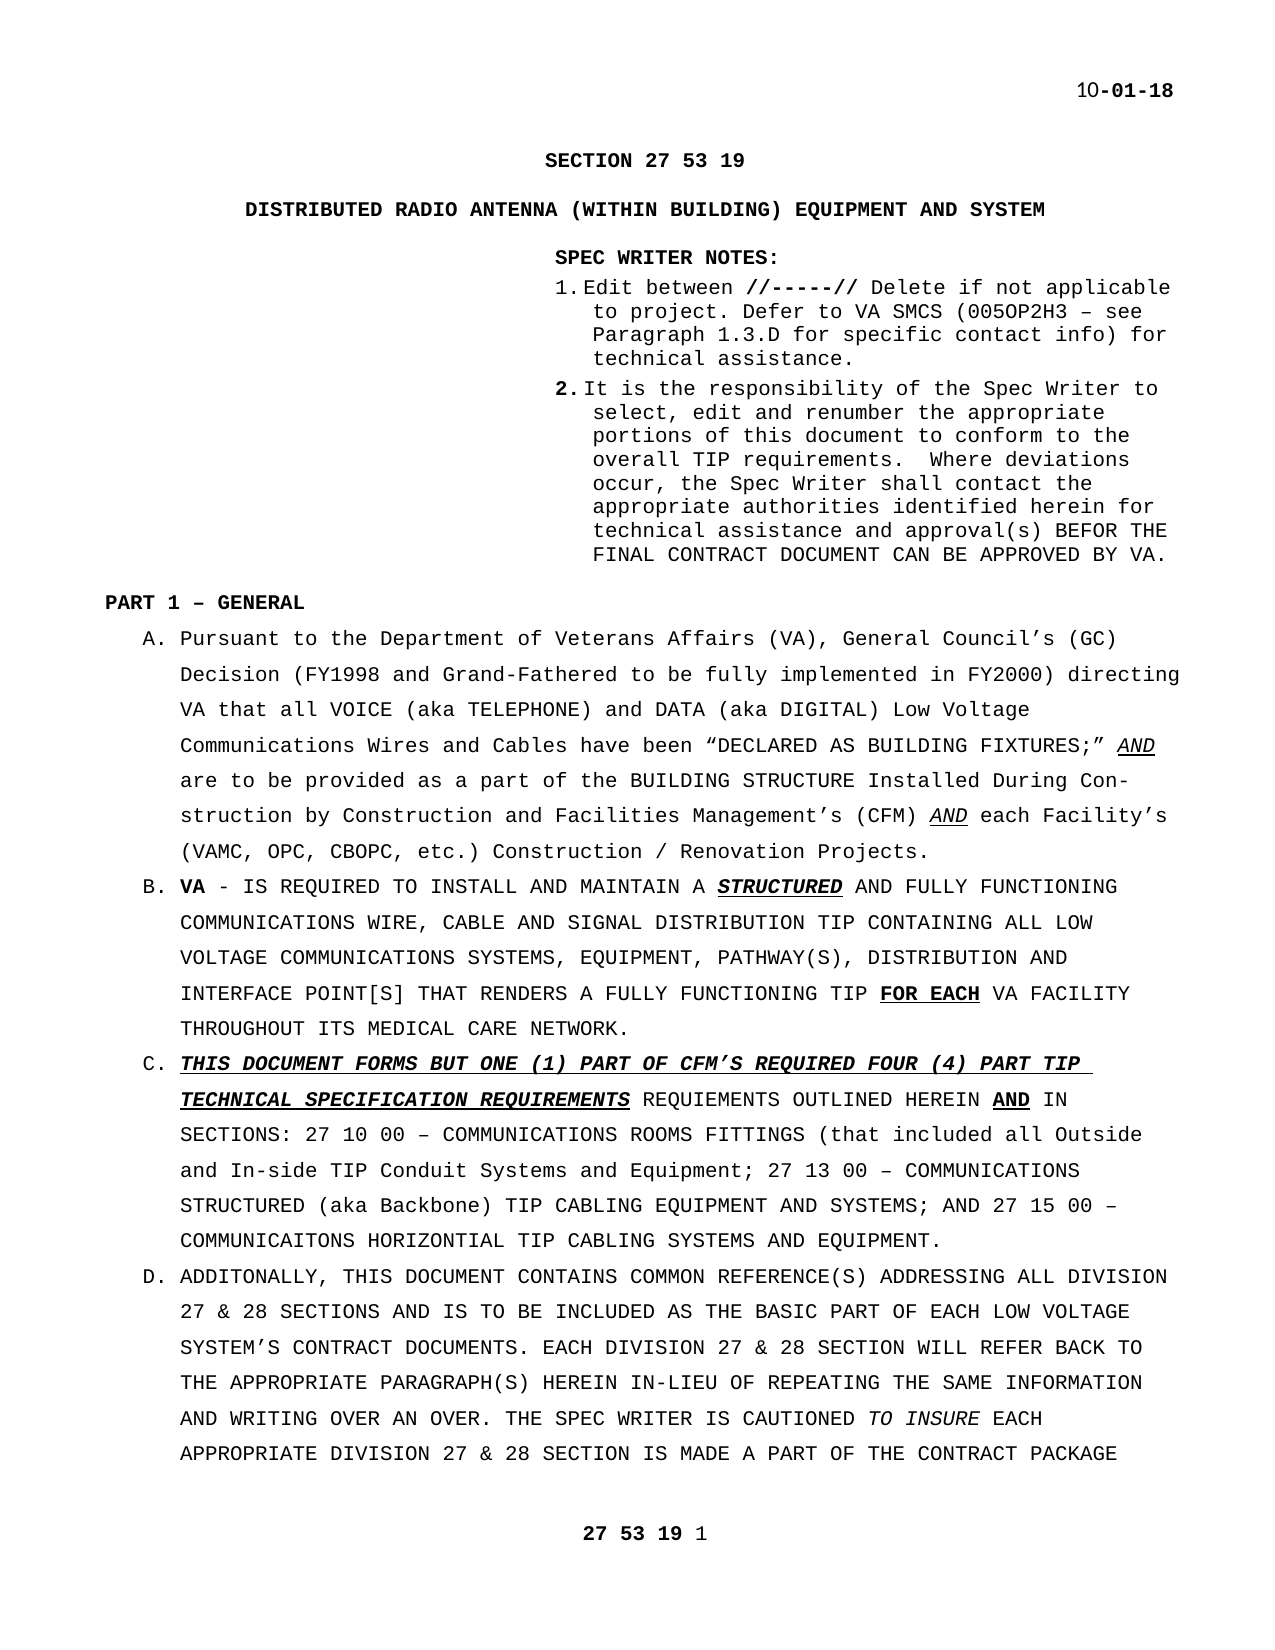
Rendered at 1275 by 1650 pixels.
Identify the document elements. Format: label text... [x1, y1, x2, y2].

text B. VA - IS REQUIRED TO INSTALL AND MAINTAIN A STRUCTURED AND FULLY FUNCTIONING COMMUNICATIONS WIRE, CABLE AND SIGNAL DISTRIBUTION TIP CONTAINING ALL LOW VOLTAGE COMMUNICATIONS SYSTEMS, EQUIPMENT, PATHWAY(S), DISTRIBUTION AND INTERFACE POINT[S] THAT RENDERS A FULLY FUNCTIONING TIP FOR EACH VA FACILITY THROUGHOUT ITS MEDICAL CARE NETWORK. [142, 876, 1185, 1042]
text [142, 1266, 1185, 1467]
title SECTION 27 53 19 [105, 150, 1185, 174]
text PART 1 – GENERAL [105, 592, 1185, 616]
text SPEC WRITER NOTES: [105, 247, 1185, 271]
title DISTRIBUTED RADIO ANTENNA (WITHIN BUILDING) EQUIPMENT AND SYSTEM [105, 199, 1185, 222]
list Edit between //-----// Delete if not applicable to project. Defer to VA SMCS (005OP2H3 – see Paragraph 1.3.D for specific contact info) for technical assistance. [555, 277, 1185, 372]
text A. Pursuant to the Department of Veterans Affairs (VA), General Council’s (GC) Decision (FY1998 and Grand-Fathered to be fully implemented in FY2000) directing VA that all VOICE (aka TELEPHONE) and DATA (aka DIGITAL) Low Voltage Communications Wires and Cables have been “DECLARED AS BUILDING FIXTURES;” AND are to be provided as a part of the BUILDING STRUCTURE Installed During Con-struction by Construction and Facilities Management’s (CFM) AND each Facility’s (VAMC, OPC, CBOPC, etc.) Construction / Renovation Projects. [142, 628, 1185, 864]
text C. THIS DOCUMENT FORMS BUT ONE (1) PART OF CFM’S REQUIRED FOUR (4) PART TIP TECHNICAL SPECIFICATION REQUIREMENTS REQUIEMENTS OUTLINED HEREIN AND IN SECTIONS: 27 10 00 – COMMUNICATIONS ROOMS FITTINGS (that included all Outside and In-side TIP Conduit Systems and Equipment; 27 13 00 – COMMUNICATIONS STRUCTURED (aka Backbone) TIP CABLING EQUIPMENT AND SYSTEMS; AND 27 15 00 – COMMUNICAITONS HORIZONTIAL TIP CABLING SYSTEMS AND EQUIPMENT. [142, 1053, 1185, 1254]
list It is the responsibility of the Spec Writer to select, edit and renumber the appropriate portions of this document to conform to the overall TIP requirements. Where deviations occur, the Spec Writer shall contact the appropriate authorities identified herein for technical assistance and approval(s) BEFOR THE FINAL CONTRACT DOCUMENT CAN BE APPROVED BY VA. [555, 378, 1185, 567]
